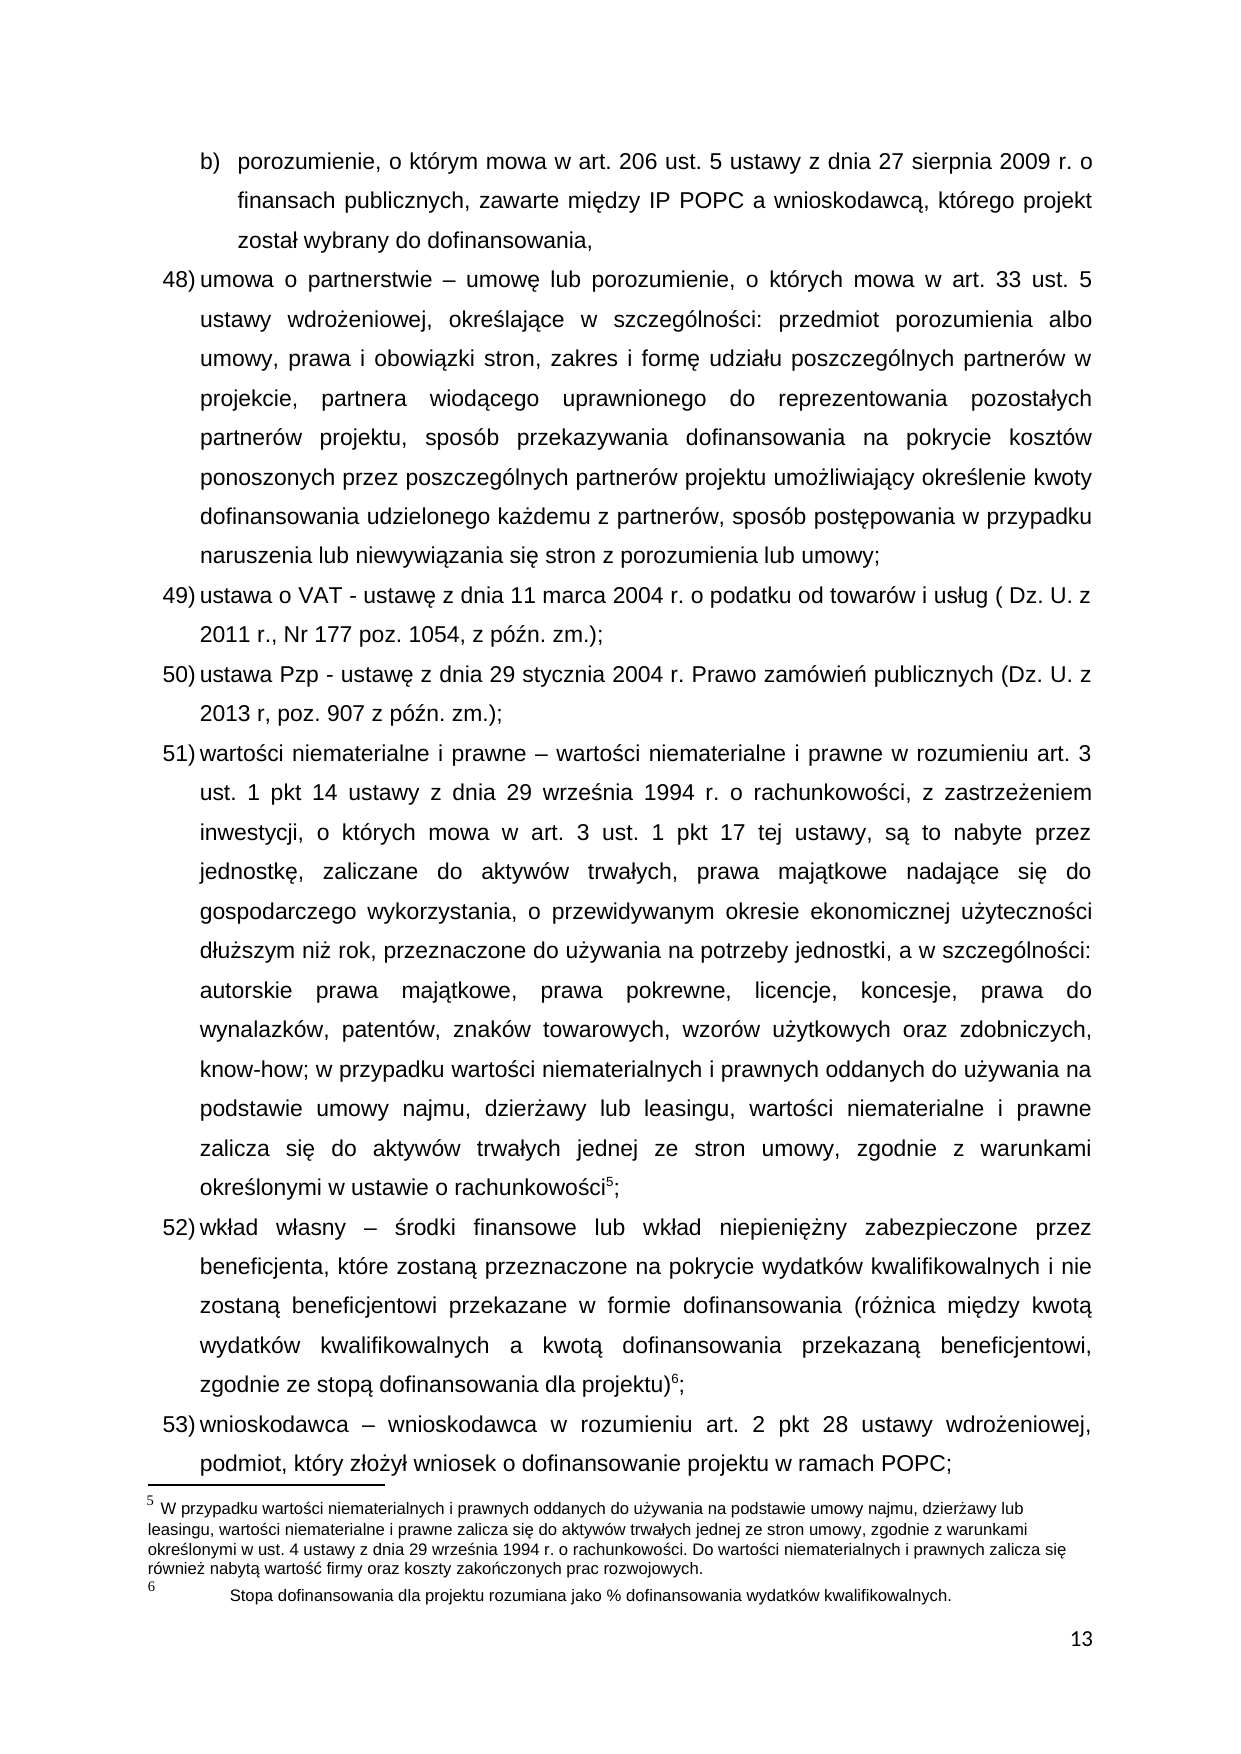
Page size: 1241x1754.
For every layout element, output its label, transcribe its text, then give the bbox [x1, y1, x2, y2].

list ustawa Pzp - ustawę z dnia 29 stycznia 2004 r. Prawo zamówień publicznych (Dz. U. z 2013 r, poz. 907 z późn. zm.); [162, 661, 1093, 727]
list wkład własny – środki finansowe lub wkład niepieniężny zabezpieczone przez beneficjenta, które zostaną przeznaczone na pokrycie wydatków kwalifikowalnych i nie zostaną beneficjentowi przekazane w formie dofinansowania (różnica między kwotą wydatków kwalifikowalnych a kwotą dofinansowania przekazaną beneficjentowi, zgodnie ze stopą dofinansowania dla projektu); [162, 1213, 1093, 1398]
list porozumienie, o którym mowa w art. 206 ust. 5 ustawy z dnia 27 sierpnia 2009 r. o finansach publicznych, zawarte między IP POPC a wnioskodawcą, którego projekt został wybrany do dofinansowania, [200, 148, 1093, 253]
list umowa o partnerstwie – umowę lub porozumienie, o których mowa w art. 33 ust. 5 ustawy wdrożeniowej, określające w szczególności: przedmiot porozumienia albo umowy, prawa i obowiązki stron, zakres i formę udziału poszczególnych partnerów w projekcie, partnera wiodącego uprawnionego do reprezentowania pozostałych partnerów projektu, sposób przekazywania dofinansowania na pokrycie kosztów ponoszonych przez poszczególnych partnerów projektu umożliwiający określenie kwoty dofinansowania udzielonego każdemu z partnerów, sposób postępowania w przypadku naruszenia lub niewywiązania się stron z porozumienia lub umowy; [162, 266, 1093, 569]
list wnioskodawca – wnioskodawca w rozumieniu art. 2 pkt 28 ustawy wdrożeniowej, podmiot, który złożył wniosek o dofinansowanie projektu w ramach POPC; [162, 1411, 1093, 1477]
list wartości niematerialne i prawne – wartości niematerialne i prawne w rozumieniu art. 3 ust. 1 pkt 14 ustawy z dnia 29 września 1994 r. o rachunkowości, z zastrzeżeniem inwestycji, o których mowa w art. 3 ust. 1 pkt 17 tej ustawy, są to nabyte przez jednostkę, zaliczane do aktywów trwałych, prawa majątkowe nadające się do gospodarczego wykorzystania, o przewidywanym okresie ekonomicznej użyteczności dłuższym niż rok, przeznaczone do używania na potrzeby jednostki, a w szczególności: autorskie prawa majątkowe, prawa pokrewne, licencje, koncesje, prawa do wynalazków, patentów, znaków towarowych, wzorów użytkowych oraz zdobniczych, know-how; w przypadku wartości niematerialnych i prawnych oddanych do używania na podstawie umowy najmu, dzierżawy lub leasingu, wartości niematerialne i prawne zalicza się do aktywów trwałych jednej ze stron umowy, zgodnie z warunkami określonymi w ustawie o rachunkowości; [162, 740, 1093, 1200]
list ustawa o VAT - ustawę z dnia 11 marca 2004 r. o podatku od towarów i usług ( Dz. U. z 2011 r., Nr 177 poz. 1054, z późn. zm.); [162, 582, 1093, 648]
